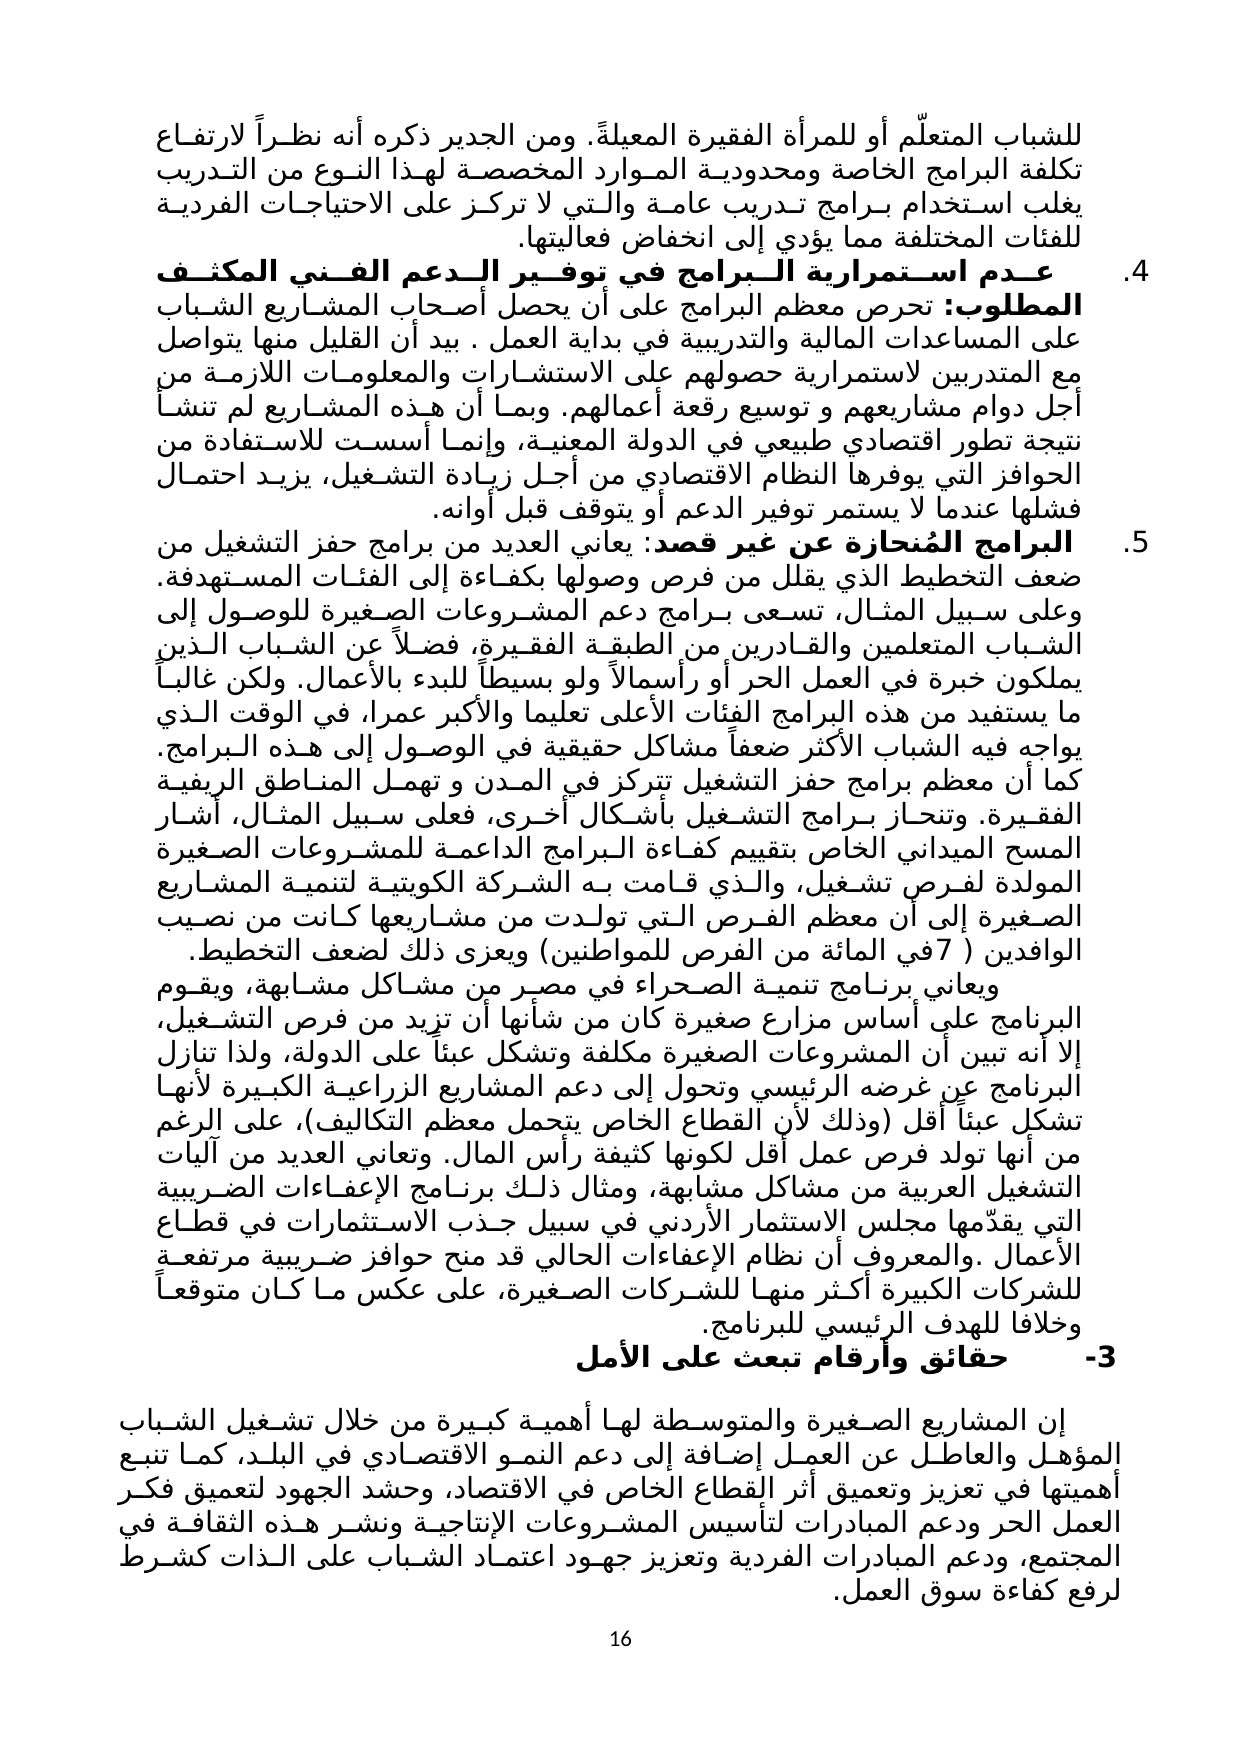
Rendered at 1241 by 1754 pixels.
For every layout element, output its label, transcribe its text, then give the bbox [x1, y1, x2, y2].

list البرامج المُنحازة عن غير قصد: يعاني العديد من برامج حفز التشغيل من ضعف التخطيط الذي يقلل من فرص وصولها بكفاءة إلى الفئات المستهدفة. وعلى سبيل المثال، تسعى برامج دعم المشروعات الصغيرة للوصول إلى الشباب المتعلمين والقادرين من الطبقة الفقيرة، فضلاً عن الشباب الذين يملكون خبرة في العمل الحر أو رأسمالاً ولو بسيطاً للبدء بالأعمال. ولكن غالباً ما يستفيد من هذه البرامج الفئات الأعلى تعليما والأكبر عمرا، في الوقت الذي يواجه فيه الشباب الأكثر ضعفاً مشاكل حقيقية في الوصول إلى هذه البرامج. كما أن معظم برامج حفز التشغيل تتركز في المدن و تهمل المناطق الريفية الفقيرة. وتنحاز برامج التشغيل بأشكال أخرى، فعلى سبيل المثال، أشار المسح الميداني الخاص بتقييم كفاءة البرامج الداعمة للمشروعات الصغيرة المولدة لفرص تشغيل، والذي قامت به الشركة الكويتية لتنمية المشاريع الصغيرة إلى أن معظم الفرص التي تولدت من مشاريعها كانت من نصيب الوافدين ( 7في المائة من الفرص للمواطنين) ويعزى ذلك لضعف التخطيط. [156, 526, 1122, 967]
list ويعاني برنامج تنمية الصحراء في مصر من مشاكل مشابهة، ويقوم البرنامج على أساس مزارع صغيرة كان من شأنها أن تزيد من فرص التشغيل، إلا أنه تبين أن المشروعات الصغيرة مكلفة وتشكل عبئاً على الدولة، ولذا تنازل البرنامج عن غرضه الرئيسي وتحول إلى دعم المشاريع الزراعية الكبيرة لأنها تشكل عبئاً أقل (وذلك لأن القطاع الخاص يتحمل معظم التكاليف)، على الرغم من أنها تولد فرص عمل أقل لكونها كثيفة رأس المال. وتعاني العديد من آليات التشغيل العربية من مشاكل مشابهة، ومثال ذلك برنامج الإعفاءات الضريبية التي يقدّمها مجلس الاستثمار الأردني في سبيل جذب الاستثمارات في قطاع الأعمال .والمعروف أن نظام الإعفاءات الحالي قد منح حوافز ضريبية مرتفعة للشركات الكبيرة أكثر منها للشركات الصغيرة، على عكس ما كان متوقعاً وخلافا للهدف الرئيسي للبرنامج. [156, 967, 1083, 1341]
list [156, 118, 1122, 254]
text إن المشاريع الصغيرة والمتوسطة لها أهمية كبيرة من خلال تشغيل الشباب المؤهل والعاطل عن العمل إضافة إلى دعم النمو الاقتصادي في البلد، كما تنبع أهميتها في تعزيز وتعميق أثر القطاع الخاص في الاقتصاد، وحشد الجهود لتعميق فكر العمل الحر ودعم المبادرات لتأسيس المشروعات الإنتاجية ونشر هذه الثقافة في المجتمع، ودعم المبادرات الفردية وتعزيز جهود اعتماد الشباب على الذات كشرط لرفع كفاءة سوق العمل. [118, 1404, 1122, 1607]
list عدم استمرارية البرامج في توفير الدعم الفني المكثف المطلوب: تحرص معظم البرامج على أن يحصل أصحاب المشاريع الشباب على المساعدات المالية والتدريبية في بداية العمل . بيد أن القليل منها يتواصل مع المتدربين لاستمرارية حصولهم على الاستشارات والمعلومات اللازمة من أجل دوام مشاريعهم و توسيع رقعة أعمالهم. وبما أن هذه المشاريع لم تنشأ نتيجة تطور اقتصادي طبيعي في الدولة المعنية، وإنما أسست للاستفادة من الحوافز التي يوفرها النظام الاقتصادي من أجل زيادة التشغيل، يزيد احتمال فشلها عندما لا يستمر توفير الدعم أو يتوقف قبل أوانه. [156, 254, 1122, 526]
list حقائق وأرقام تبعث على الأمل [118, 1341, 1084, 1374]
